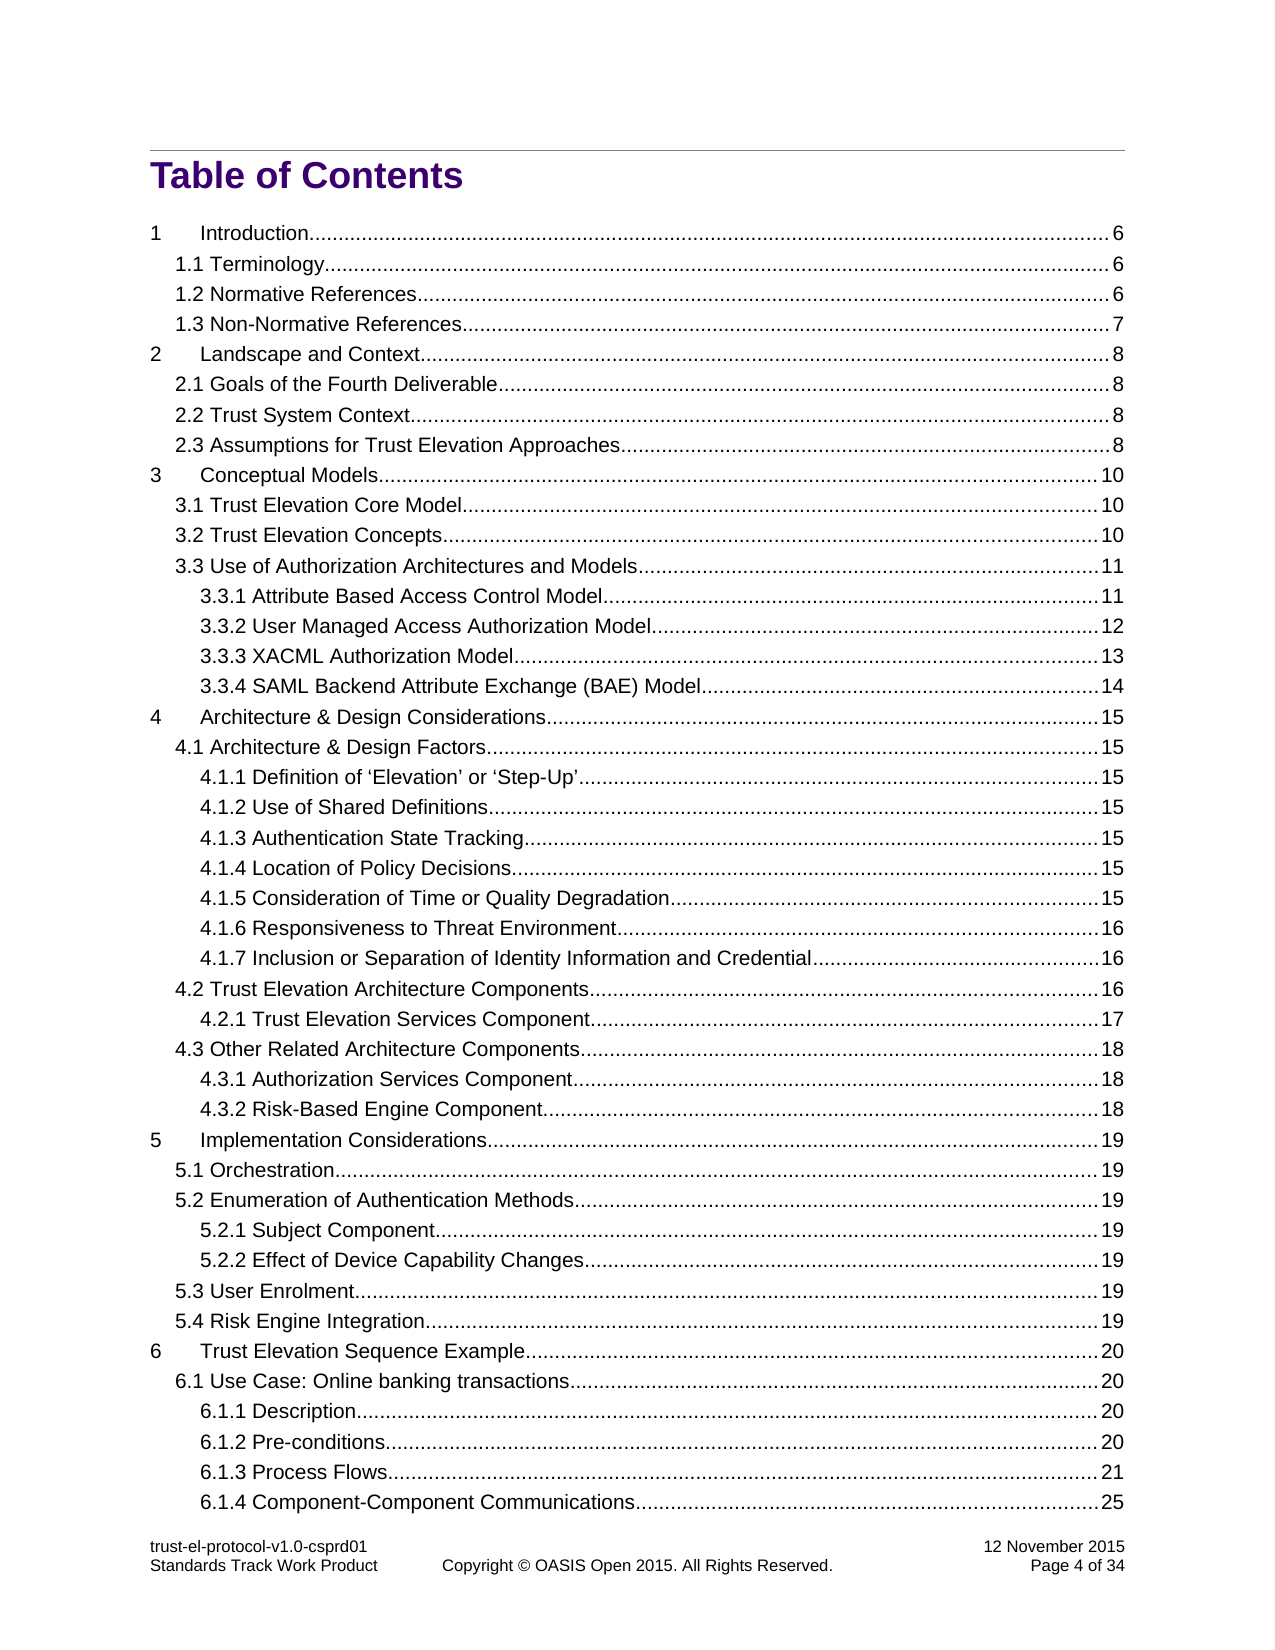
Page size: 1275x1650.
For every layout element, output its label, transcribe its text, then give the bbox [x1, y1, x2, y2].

text 3.3.4 SAML Backend Attribute Exchange (BAE) Model 14 [200, 674, 1125, 698]
text 6.1.4 Component-Component Communications 25 [200, 1490, 1125, 1514]
text 3.3.1 Attribute Based Access Control Model 11 [200, 584, 1125, 608]
text 4.1.6 Responsiveness to Threat Environment 16 [200, 916, 1125, 940]
text 4.3.1 Authorization Services Component 18 [200, 1067, 1125, 1091]
text 3.3.2 User Managed Access Authorization Model 12 [200, 614, 1125, 638]
text 4.1.7 Inclusion or Separation of Identity Information and Credential 16 [200, 946, 1125, 970]
text 3.3.3 XACML Authorization Model 13 [200, 644, 1125, 668]
text 5.2.1 Subject Component 19 [200, 1218, 1125, 1242]
text 4.1.1 Definition of ‘Elevation’ or ‘Step-Up’ 15 [200, 765, 1125, 789]
text 5.2.2 Effect of Device Capability Changes 19 [200, 1248, 1125, 1272]
text 6.1.2 Pre-conditions 20 [200, 1429, 1125, 1453]
text 3.1 Trust Elevation Core Model 10 [175, 493, 1125, 517]
text 5.1 Orchestration 19 [175, 1158, 1125, 1182]
text Table of Contents [150, 151, 1125, 196]
text 2.2 Trust System Context 8 [175, 402, 1125, 426]
text 2 Landscape and Context 8 [150, 342, 1125, 366]
text 4.2 Trust Elevation Architecture Components 16 [175, 976, 1125, 1000]
text 4.1.4 Location of Policy Decisions 15 [200, 856, 1125, 879]
text 2.3 Assumptions for Trust Elevation Approaches 8 [175, 433, 1125, 457]
text 1.1 Terminology 6 [175, 251, 1125, 275]
text 6 Trust Elevation Sequence Example 20 [150, 1339, 1125, 1363]
text 4.1 Architecture & Design Factors 15 [175, 735, 1125, 759]
text 4.1.3 Authentication State Tracking 15 [200, 825, 1125, 849]
text 4 Architecture & Design Considerations 15 [150, 704, 1125, 728]
text 1.3 Non-Normative References 7 [175, 312, 1125, 336]
text 5.3 User Enrolment 19 [175, 1278, 1125, 1302]
text 1.2 Normative References 6 [175, 282, 1125, 306]
text 2.1 Goals of the Fourth Deliverable 8 [175, 372, 1125, 396]
text 4.3.2 Risk-Based Engine Component 18 [200, 1097, 1125, 1121]
text 6.1.3 Process Flows 21 [200, 1460, 1125, 1484]
text 4.3 Other Related Architecture Components 18 [175, 1037, 1125, 1061]
text 4.1.5 Consideration of Time or Quality Degradation 15 [200, 886, 1125, 910]
text 5.2 Enumeration of Authentication Methods 19 [175, 1188, 1125, 1212]
text 4.2.1 Trust Elevation Services Component 17 [200, 1007, 1125, 1031]
text 3.2 Trust Elevation Concepts 10 [175, 523, 1125, 547]
text 1 Introduction 6 [150, 221, 1125, 245]
text 5.4 Risk Engine Integration 19 [175, 1309, 1125, 1333]
text 3 Conceptual Models 10 [150, 463, 1125, 487]
text 5 Implementation Considerations 19 [150, 1127, 1125, 1151]
text 6.1.1 Description 20 [200, 1399, 1125, 1423]
text 4.1.2 Use of Shared Definitions 15 [200, 795, 1125, 819]
text 6.1 Use Case: Online banking transactions 20 [175, 1369, 1125, 1393]
text 3.3 Use of Authorization Architectures and Models 11 [175, 553, 1125, 577]
